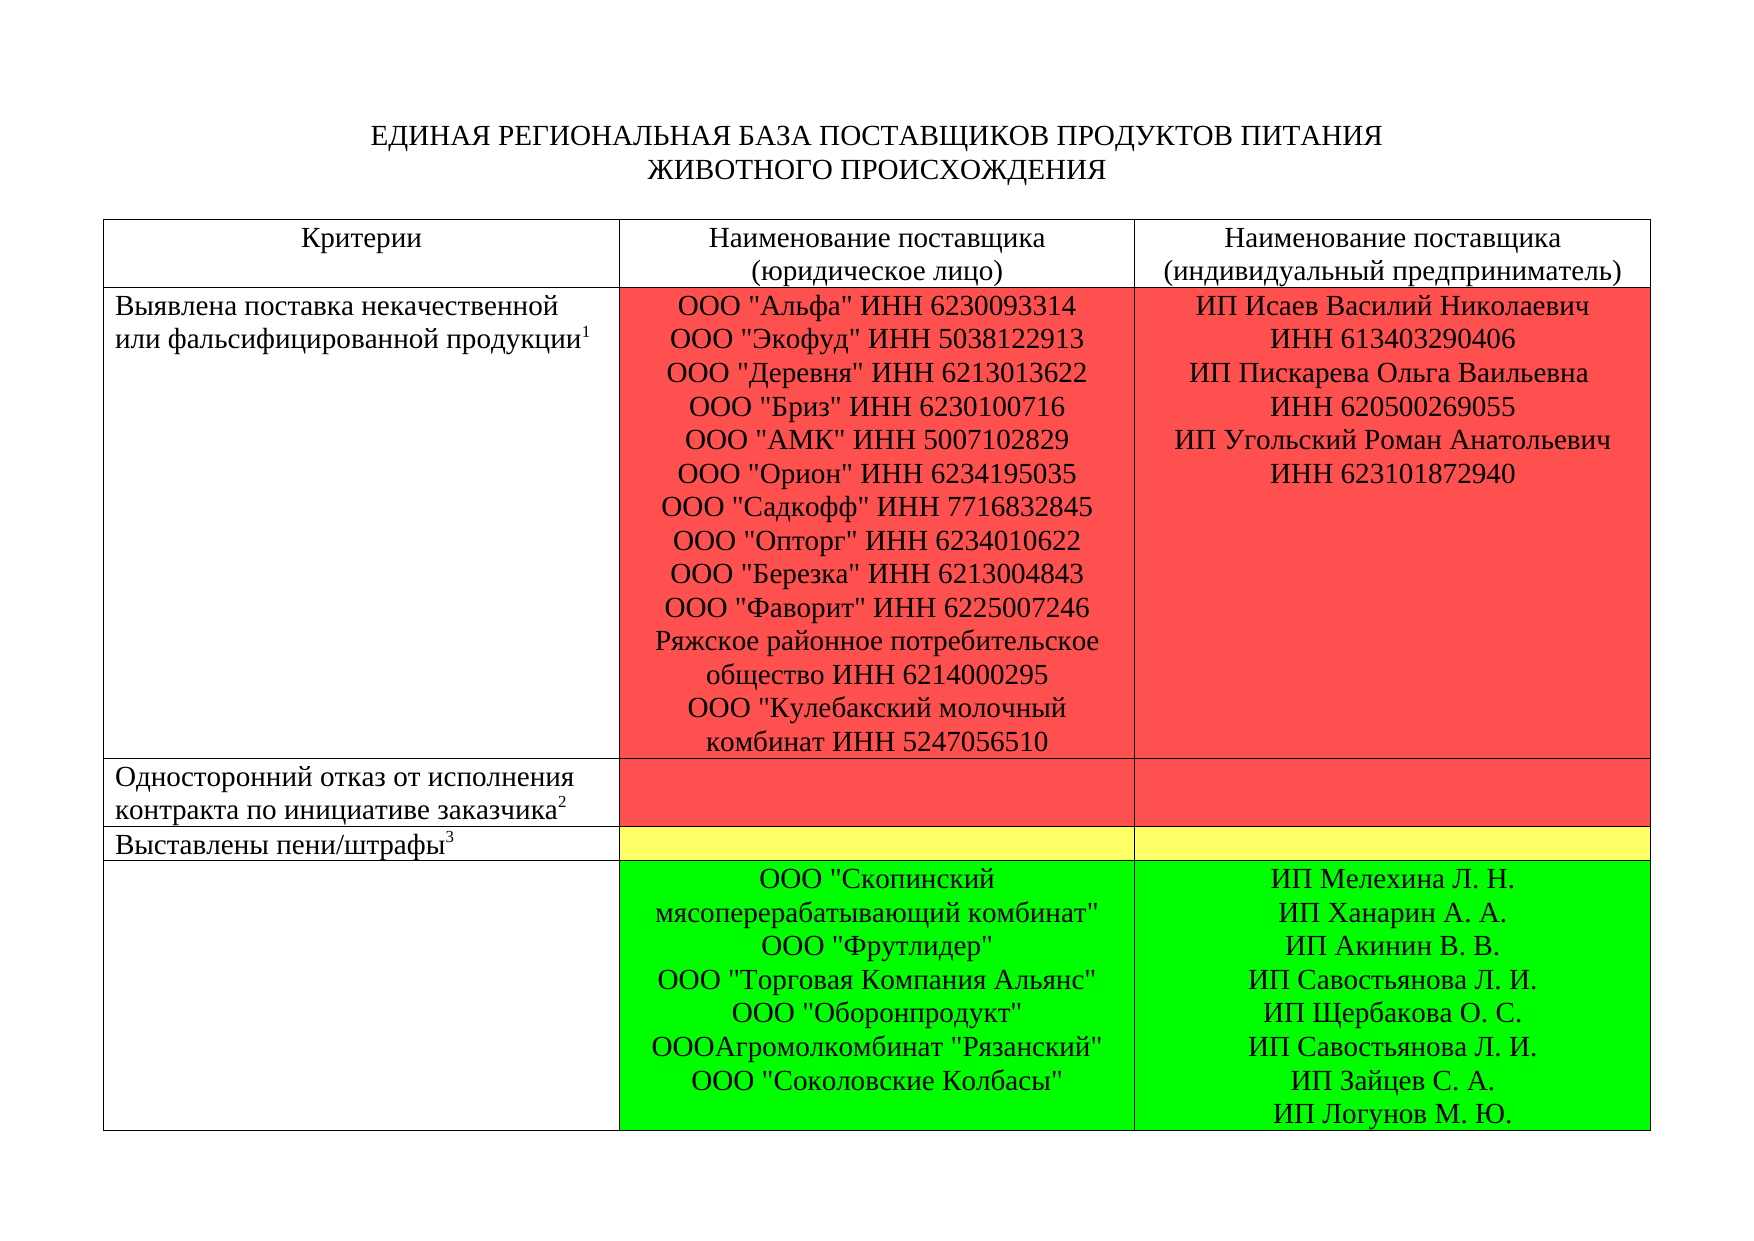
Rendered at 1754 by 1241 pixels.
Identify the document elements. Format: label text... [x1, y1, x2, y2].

table_cell [620, 827, 1134, 860]
text ЖИВОТНОГО ПРОИСХОЖДЕНИЯ [89, 152, 1665, 185]
table_cell [1135, 759, 1650, 826]
table_cell Односторонний отказ от исполнения контракта по инициативе заказчика2 [104, 759, 619, 826]
table_cell [1135, 827, 1650, 860]
table_header Наименование поставщика (индивидуальный предприниматель) [1135, 220, 1650, 287]
table_cell [104, 861, 619, 1130]
table_cell ООО "Альфа" ИНН 6230093314 ООО "Экофуд" ИНН 5038122913 ООО "Деревня" ИНН 6213013622 ООО "Бриз" ИНН 6230100716 ООО "АМК" ИНН 5007102829 ООО "Орион" ИНН 6234195035 ООО "Садкофф" ИНН 7716832845 ООО "Опторг" ИНН 6234010622 ООО "Березка" ИНН 6213004843 ООО "Фаворит" ИНН 6225007246 Ряжское районное потребительское общество ИНН 6214000295 ООО "Кулебакский молочный комбинат ИНН 5247056510 [620, 288, 1134, 758]
table_cell Выставлены пени/штрафы3 [104, 827, 619, 860]
text ЕДИНАЯ РЕГИОНАЛЬНАЯ БАЗА ПОСТАВЩИКОВ ПРОДУКТОВ ПИТАНИЯ [89, 118, 1665, 152]
table_cell [620, 759, 1134, 826]
table_header Критерии [104, 220, 619, 287]
table_cell ООО "Скопинский мясоперерабатывающий комбинат" ООО "Фрутлидер" ООО "Торговая Компания Альянс" ООО "Оборонпродукт" ОООАгромолкомбинат "Рязанский" ООО "Соколовские Колбасы" [620, 861, 1134, 1130]
table_header Наименование поставщика (юридическое лицо) [620, 220, 1134, 287]
table_cell ИП Мелехина Л. Н. ИП Ханарин А. А. ИП Акинин В. В. ИП Савостьянова Л. И. ИП Щербакова О. С. ИП Савостьянова Л. И. ИП Зайцев С. А. ИП Логунов М. Ю. [1135, 861, 1650, 1130]
table_cell ИП Исаев Василий Николаевич ИНН 613403290406 ИП Пискарева Ольга Ваильевна ИНН 620500269055 ИП Угольский Роман Анатольевич ИНН 623101872940 [1135, 288, 1650, 758]
table_cell Выявлена поставка некачественной или фальсифицированной продукции1 [104, 288, 619, 758]
